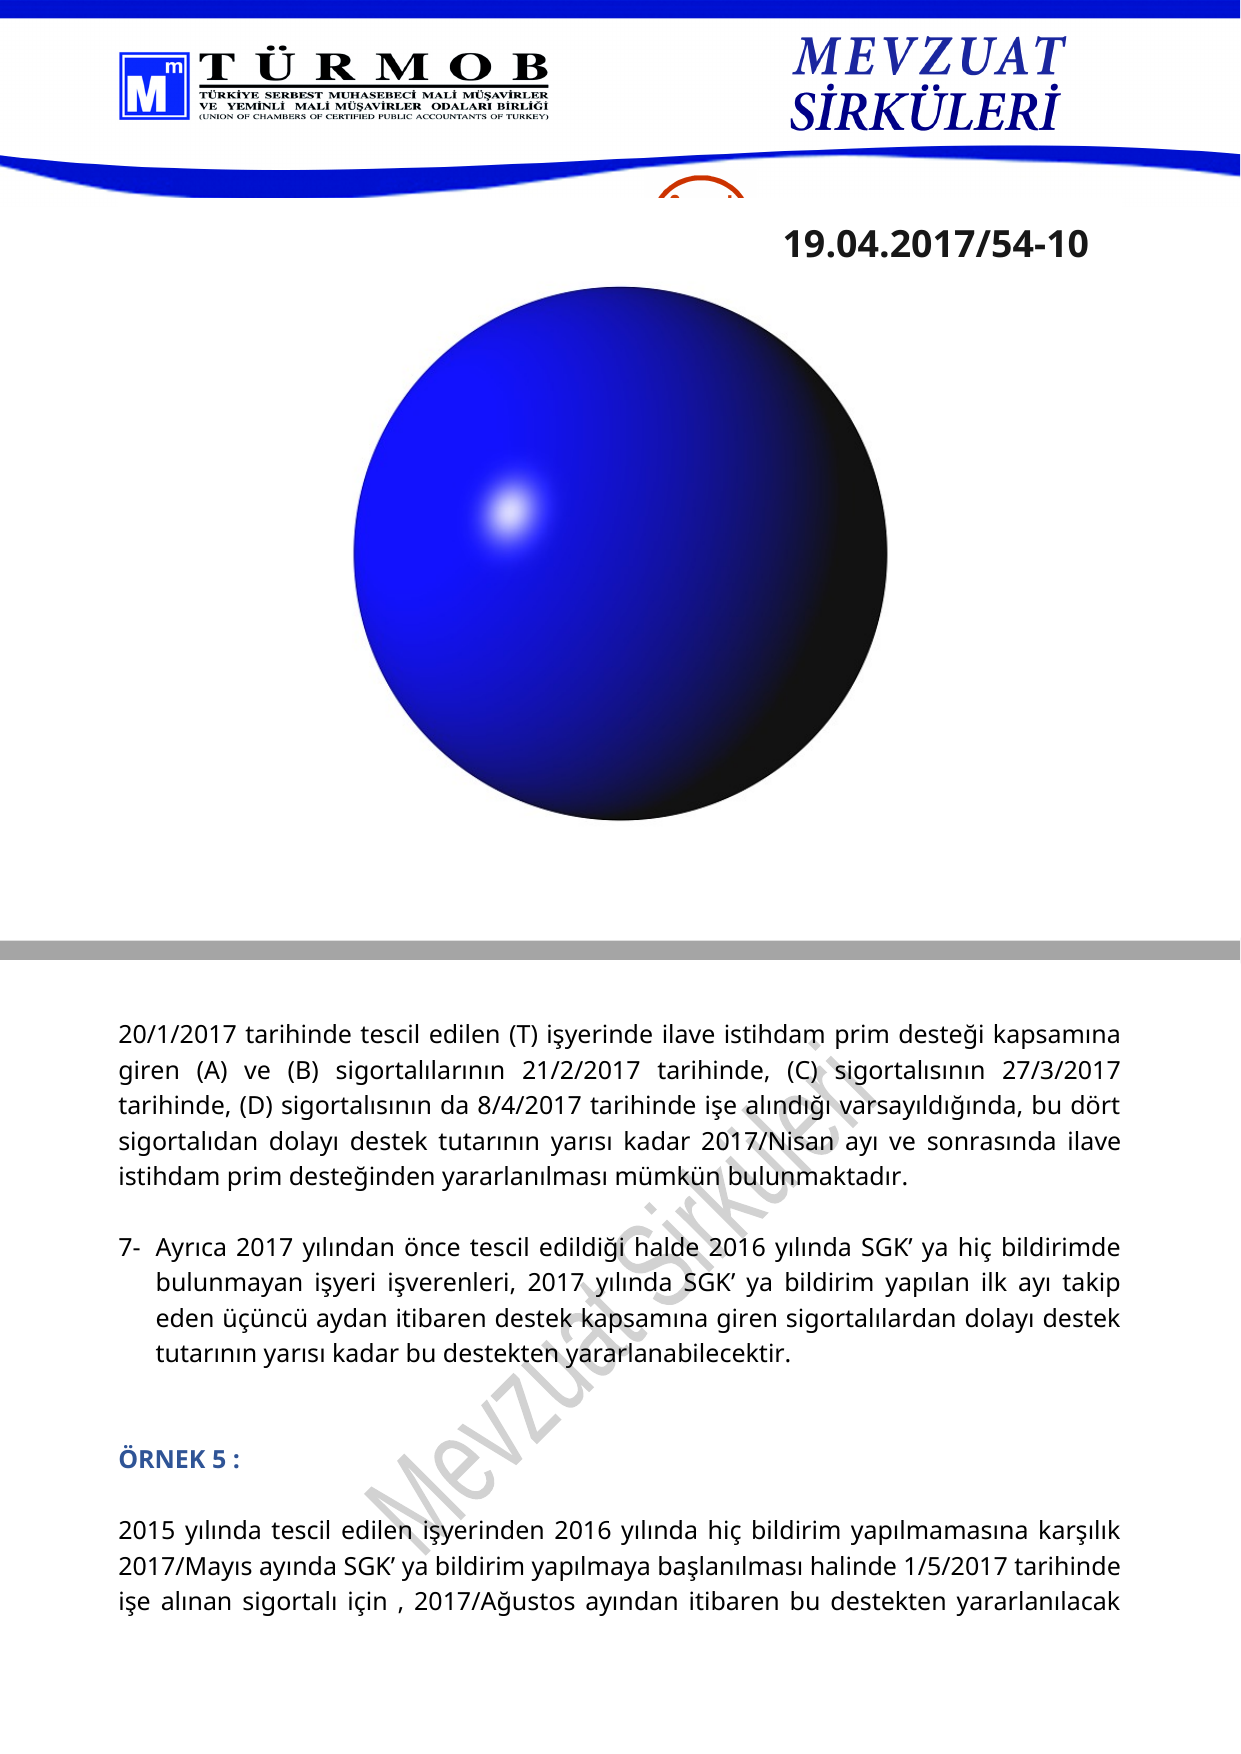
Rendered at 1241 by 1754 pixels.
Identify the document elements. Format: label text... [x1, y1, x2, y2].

list Ayrıca 2017 yılından önce tescil edildiği halde 2016 yılında SGK’ ya hiç bildirimde bulunmayan işyeri işverenleri, 2017 yılında SGK’ ya bildirim yapılan ilk ayı takip eden üçüncü aydan itibaren destek kapsamına giren sigortalılardan dolayı destek tutarının yarısı kadar bu destekten yararlanabilecektir. [118, 1228, 1122, 1370]
text 2015 yılında tescil edilen işyerinden 2016 yılında hiç bildirim yapılmamasına karşılık 2017/Mayıs ayında SGK’ ya bildirim yapılmaya başlanılması halinde 1/5/2017 tarihinde işe alınan sigortalı için , 2017/Ağustos ayından itibaren bu destekten yararlanılacak olup, 2017/Ağustos ayında tam çalışıldığı dikkate alındığında bu sigortalılar için 30x 11,11 = 333,30 TL tutarında ilave istihdam prim desteği verilecektir. [118, 1511, 1122, 1618]
text ÖRNEK 5 : [118, 1441, 1122, 1476]
text 20/1/2017 tarihinde tescil edilen (T) işyerinde ilave istihdam prim desteği kapsamına giren (A) ve (B) sigortalılarının 21/2/2017 tarihinde, (C) sigortalısının 27/3/2017 tarihinde, (D) sigortalısının da 8/4/2017 tarihinde işe alındığı varsayıldığında, bu dört sigortalıdan dolayı destek tutarının yarısı kadar 2017/Nisan ayı ve sonrasında ilave istihdam prim desteğinden yararlanılması mümkün bulunmaktadır. [118, 1016, 1122, 1193]
picture [0, 0, 1241, 934]
